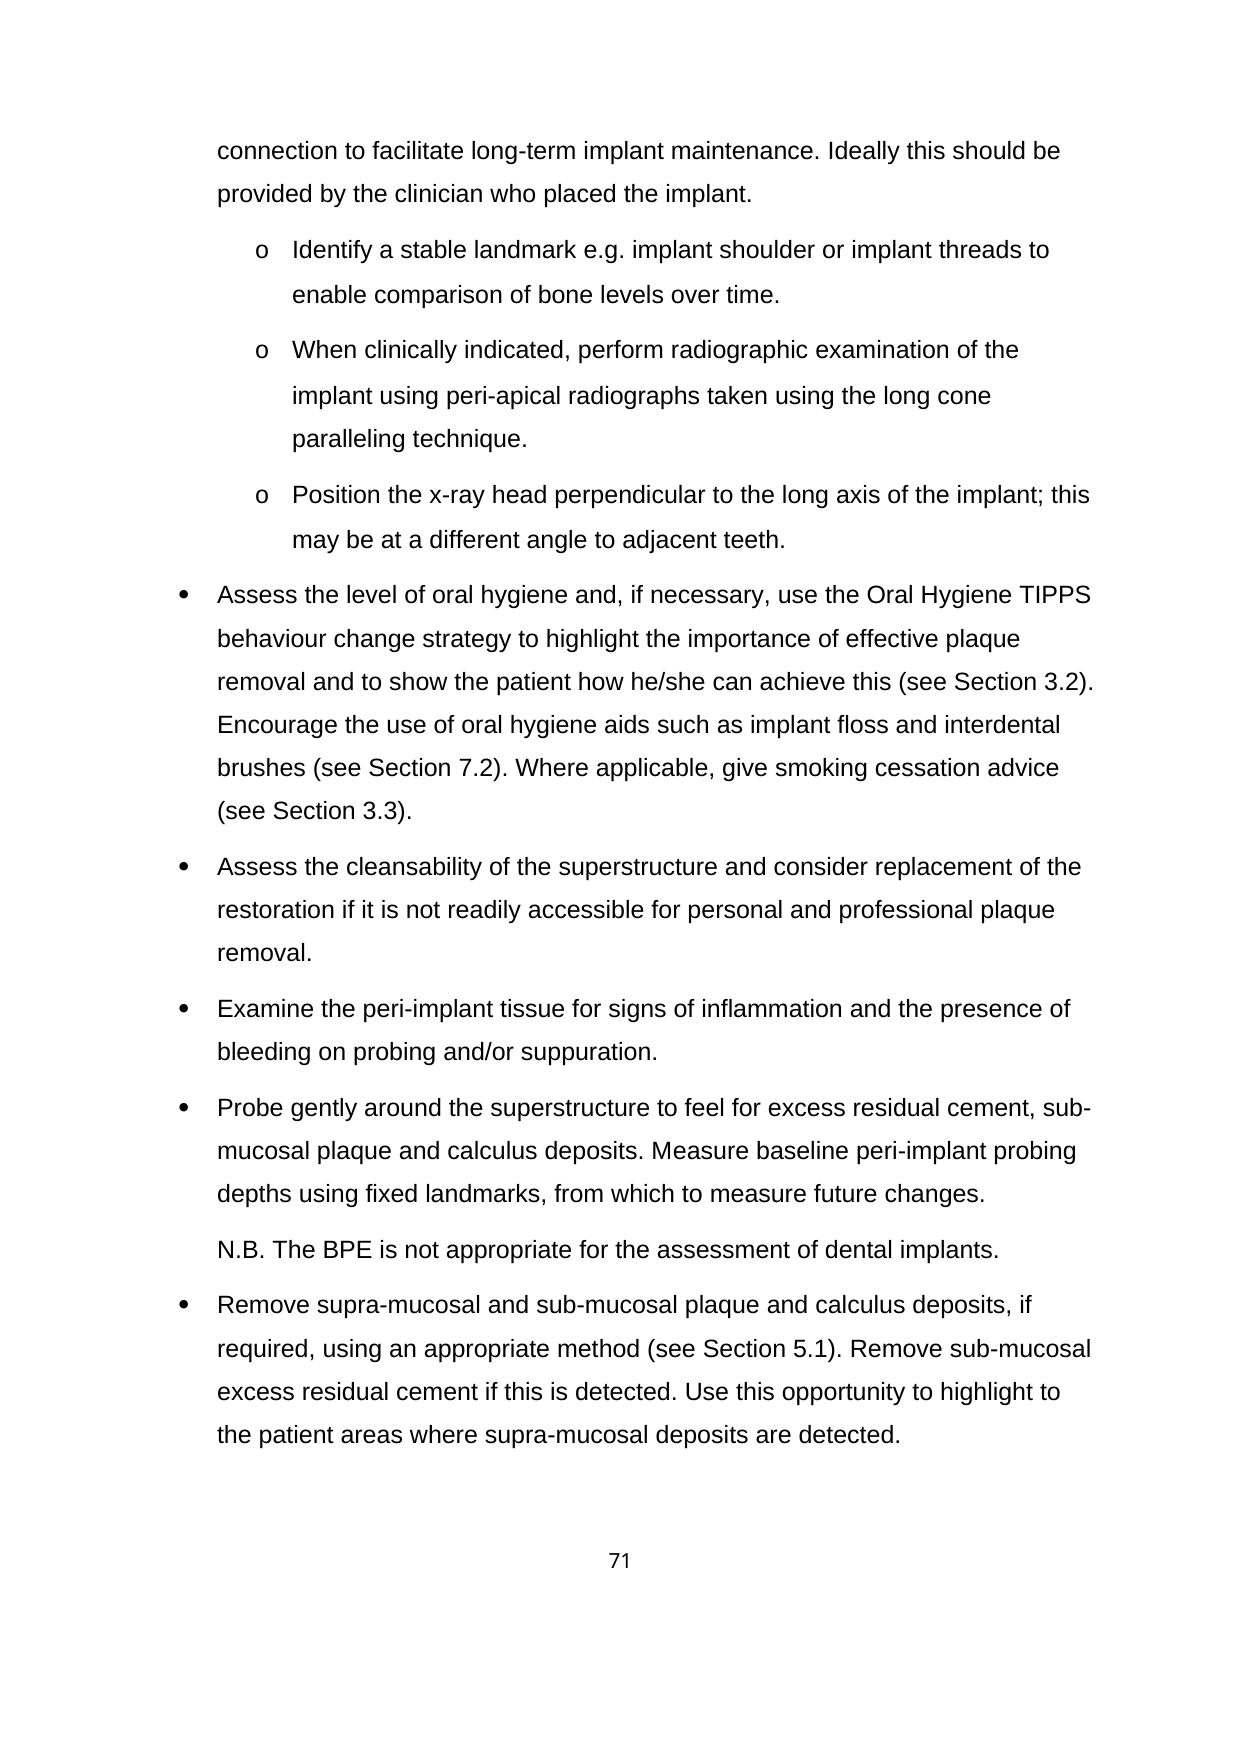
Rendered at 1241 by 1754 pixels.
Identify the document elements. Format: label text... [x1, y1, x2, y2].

list Position the x-ray head perpendicular to the long axis of the implant; this may be at a different angle to adjacent teeth. [254, 479, 1098, 554]
text N.B. The BPE is not appropriate for the assessment of dental implants. [217, 1235, 1098, 1263]
list Remove supra-mucosal and sub-mucosal plaque and calculus deposits, if required, using an appropriate method (see Section 5.1). Remove sub-mucosal excess residual cement if this is detected. Use this opportunity to highlight to the patient areas where supra-mucosal deposits are detected. [179, 1290, 1098, 1448]
list Assess the level of oral hygiene and, if necessary, use the Oral Hygiene TIPPS behaviour change strategy to highlight the importance of effective plaque removal and to show the patient how he/she can achieve this (see Section 3.2). Encourage the use of oral hygiene aids such as implant floss and interdental brushes (see Section 7.2). Where applicable, give smoking cessation advice (see Section 3.3). [179, 581, 1098, 825]
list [179, 136, 1098, 208]
list Probe gently around the superstructure to feel for excess residual cement, sub-mucosal plaque and calculus deposits. Measure baseline peri-implant probing depths using fixed landmarks, from which to measure future changes. [179, 1093, 1098, 1208]
list Examine the peri-implant tissue for signs of inflammation and the presence of bleeding on probing and/or suppuration. [179, 994, 1098, 1066]
list Identify a stable landmark e.g. implant shoulder or implant threads to enable comparison of bone levels over time. [254, 234, 1098, 309]
list Assess the cleansability of the superstructure and consider replacement of the restoration if it is not readily accessible for personal and professional plaque removal. [179, 852, 1098, 967]
list When clinically indicated, perform radiographic examination of the implant using peri-apical radiographs taken using the long cone paralleling technique. [254, 336, 1098, 453]
